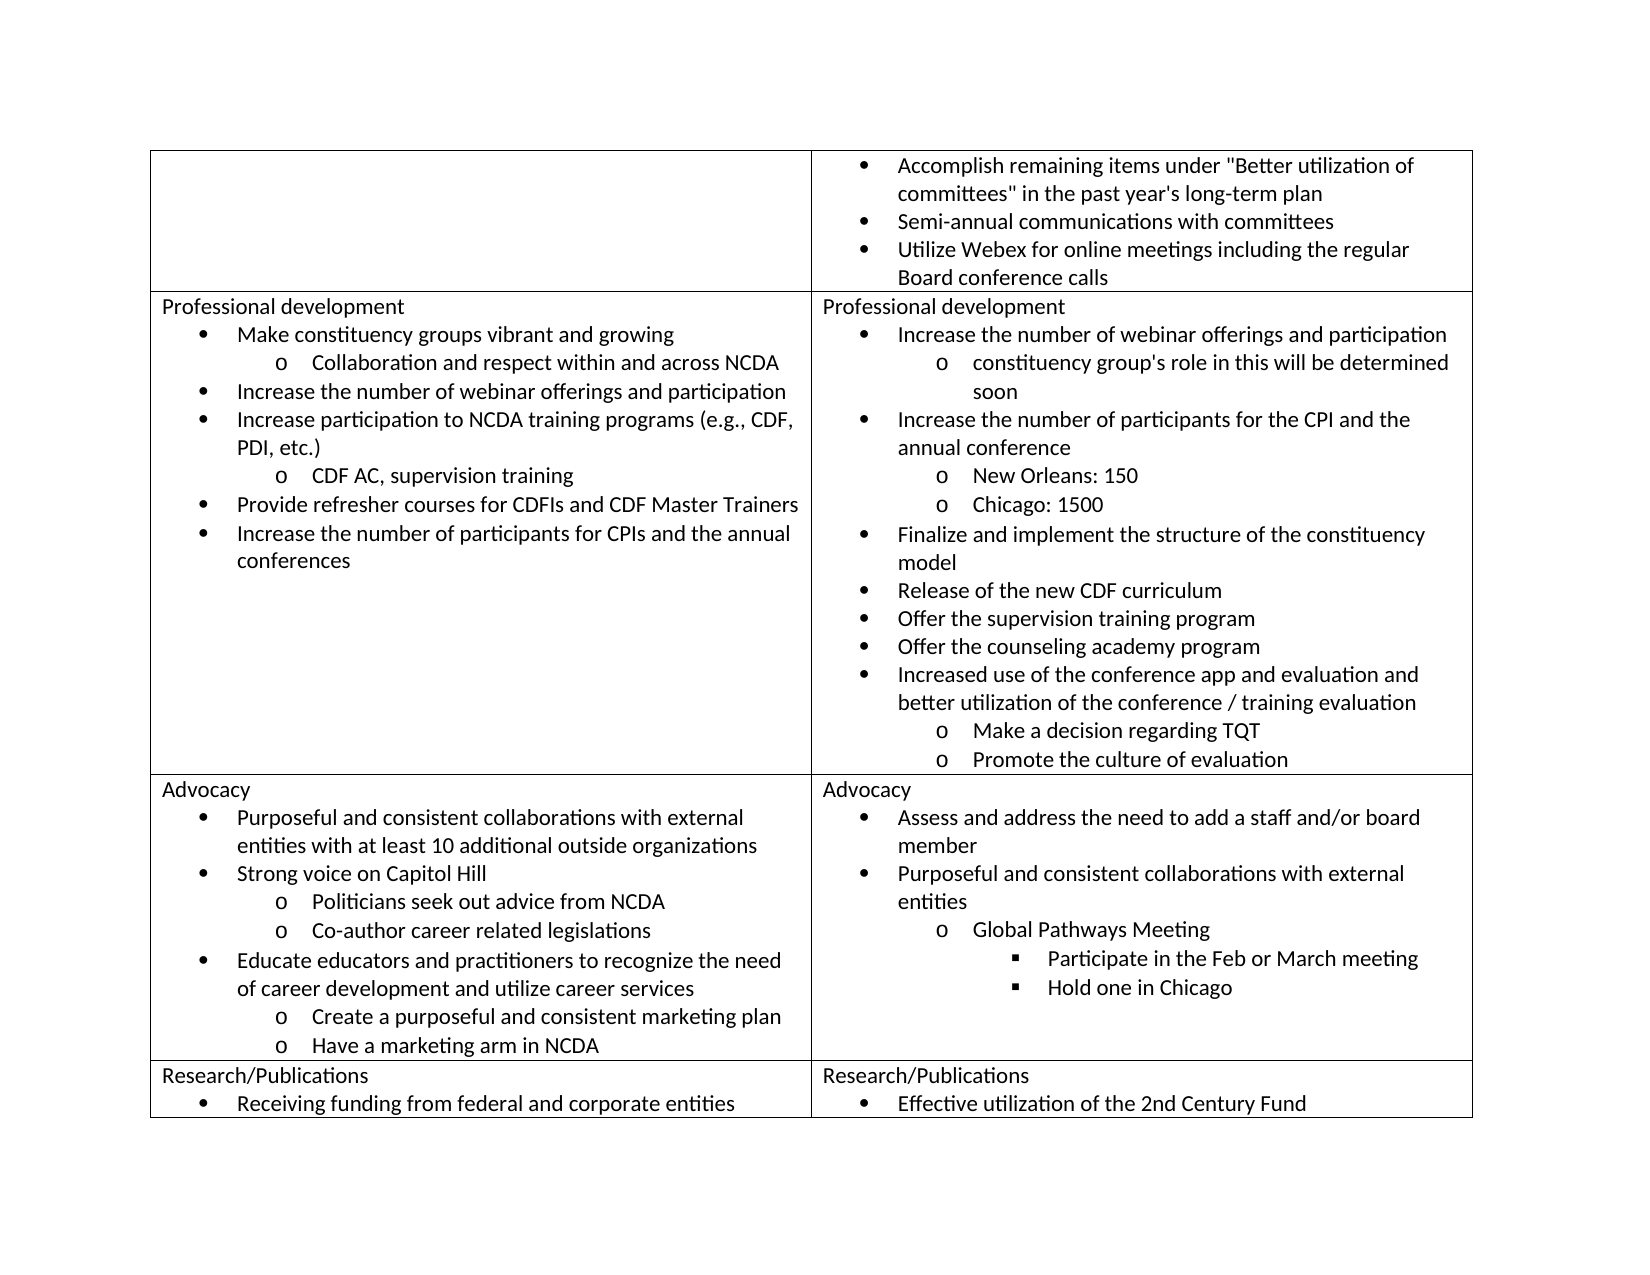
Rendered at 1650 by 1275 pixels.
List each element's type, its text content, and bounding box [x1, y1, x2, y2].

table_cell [151, 151, 811, 291]
table_cell Advocacy Purposeful and consistent collaborations with external entities with at least 10 additional outside organizations Strong voice on Capitol Hill Politicians seek out advice from NCDA Co-author career related legislations Educate educators and practitioners to recognize the need of career development and utilize career services Create a purposeful and consistent marketing plan Have a marketing arm in NCDA [151, 775, 811, 1060]
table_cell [151, 1061, 811, 1117]
table_cell Advocacy Assess and address the need to add a staff and/or board member Purposeful and consistent collaborations with external entities Global Pathways Meeting Participate in the Feb or March meeting Hold one in Chicago [812, 775, 1472, 1060]
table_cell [812, 151, 1472, 291]
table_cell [812, 1061, 1472, 1117]
table_cell Professional development Increase the number of webinar offerings and participation constituency group's role in this will be determined soon Increase the number of participants for the CPI and the annual conference New Orleans: 150 Chicago: 1500 Finalize and implement the structure of the constituency model Release of the new CDF curriculum Offer the supervision training program Offer the counseling academy program Increased use of the conference app and evaluation and better utilization of the conference / training evaluation Make a decision regarding TQT Promote the culture of evaluation [812, 292, 1472, 774]
table_cell Professional development Make constituency groups vibrant and growing Collaboration and respect within and across NCDA Increase the number of webinar offerings and participation Increase participation to NCDA training programs (e.g., CDF, PDI, etc.) CDF AC, supervision training Provide refresher courses for CDFIs and CDF Master Trainers Increase the number of participants for CPIs and the annual conferences [151, 292, 811, 774]
